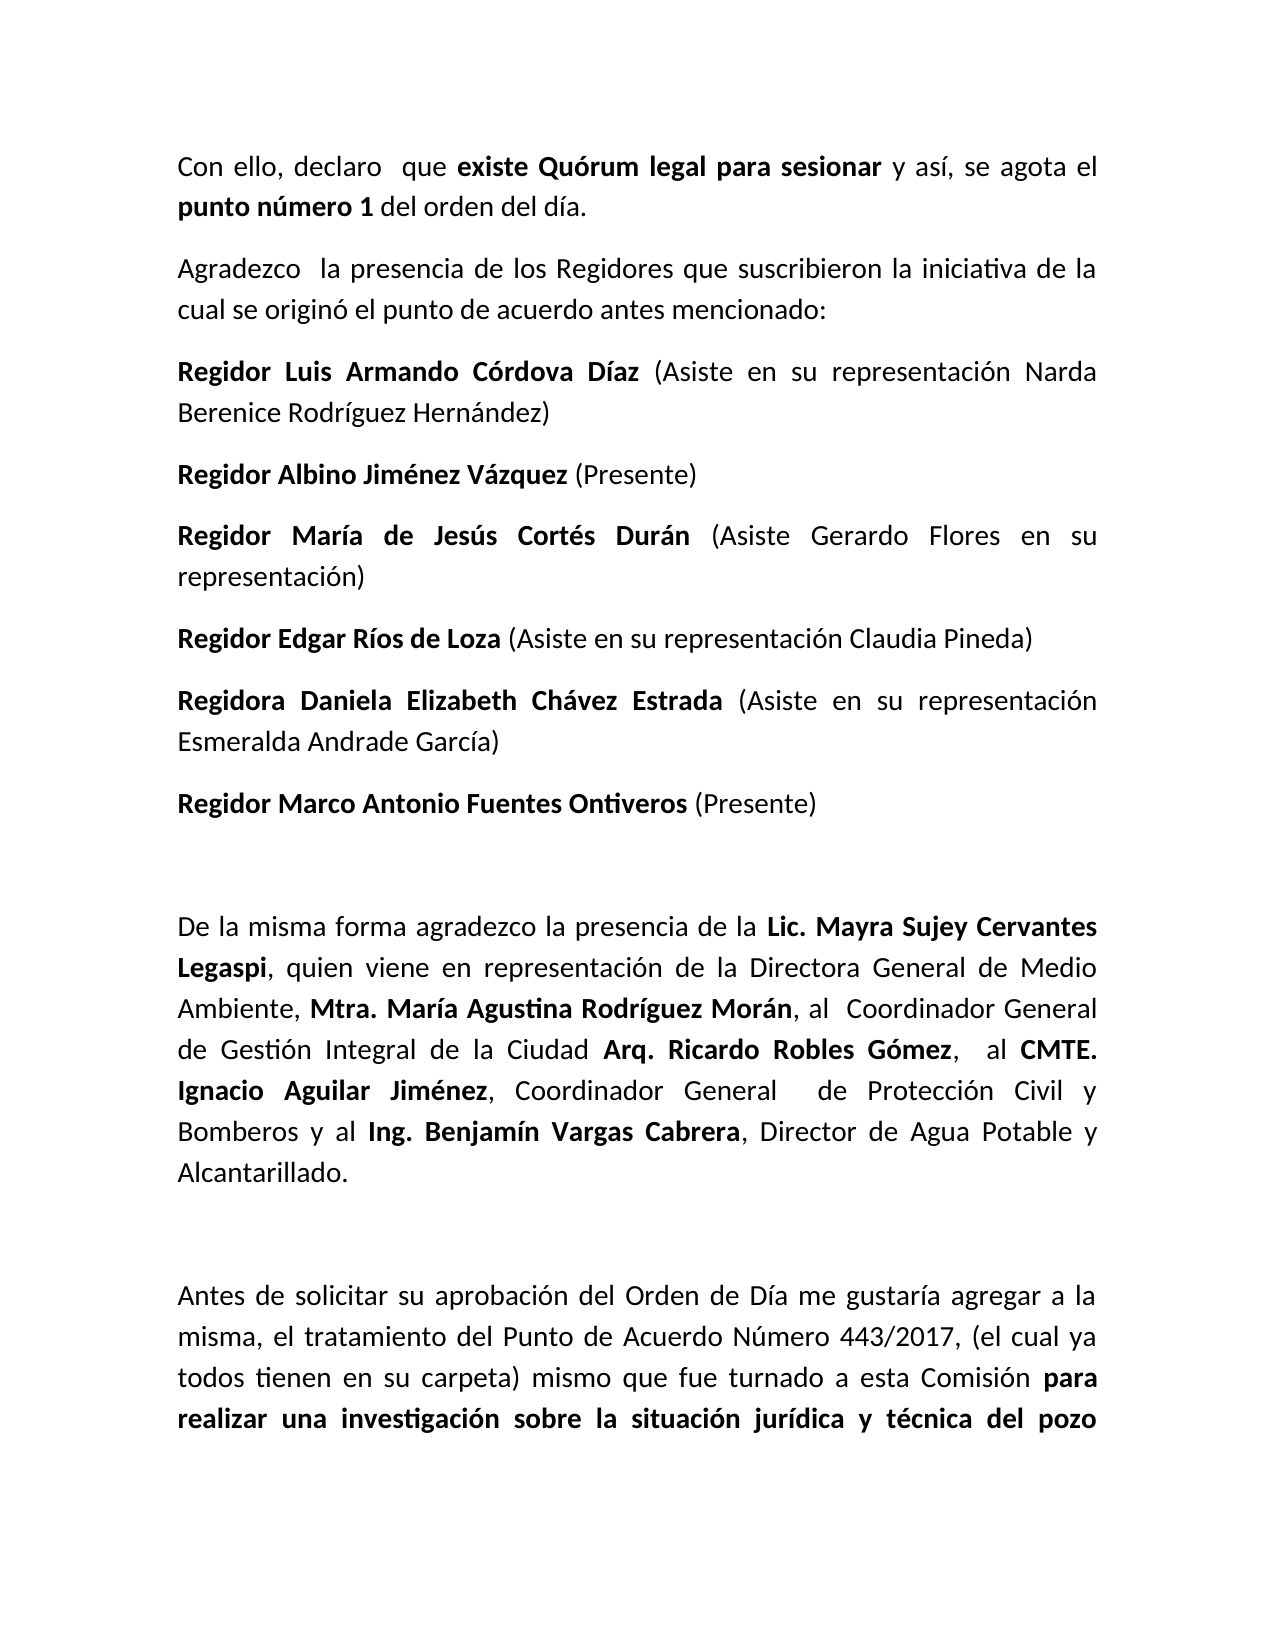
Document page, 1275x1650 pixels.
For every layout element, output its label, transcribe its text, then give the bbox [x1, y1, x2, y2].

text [177, 1277, 1098, 1436]
text De la misma forma agradezco la presencia de la Lic. Mayra Sujey Cervantes Legaspi, quien viene en representación de la Directora General de Medio Ambiente, Mtra. María Agustina Rodríguez Morán, al Coordinador General de Gestión Integral de la Ciudad Arq. Ricardo Robles Gómez, al CMTE. Ignacio Aguilar Jiménez, Coordinador General de Protección Civil y Bomberos y al Ing. Benjamín Vargas Cabrera, Director de Agua Potable y Alcantarillado. [177, 908, 1098, 1189]
text Regidor Albino Jiménez Vázquez (Presente) [177, 456, 1098, 491]
text Agradezco la presencia de los Regidores que suscribieron la iniciativa de la cual se originó el punto de acuerdo antes mencionado: [177, 250, 1098, 327]
text Regidor Marco Antonio Fuentes Ontiveros (Presente) [177, 785, 1098, 820]
text Regidor María de Jesús Cortés Durán (Asiste Gerardo Flores en su representación) [177, 517, 1098, 594]
text Regidor Edgar Ríos de Loza (Asiste en su representación Claudia Pineda) [177, 620, 1098, 656]
text Regidor Luis Armando Córdova Díaz (Asiste en su representación Narda Berenice Rodríguez Hernández) [177, 353, 1098, 429]
text Con ello, declaro que existe Quórum legal para sesionar y así, se agota el punto número 1 del orden del día. [177, 148, 1098, 224]
text Regidora Daniela Elizabeth Chávez Estrada (Asiste en su representación Esmeralda Andrade García) [177, 682, 1098, 758]
